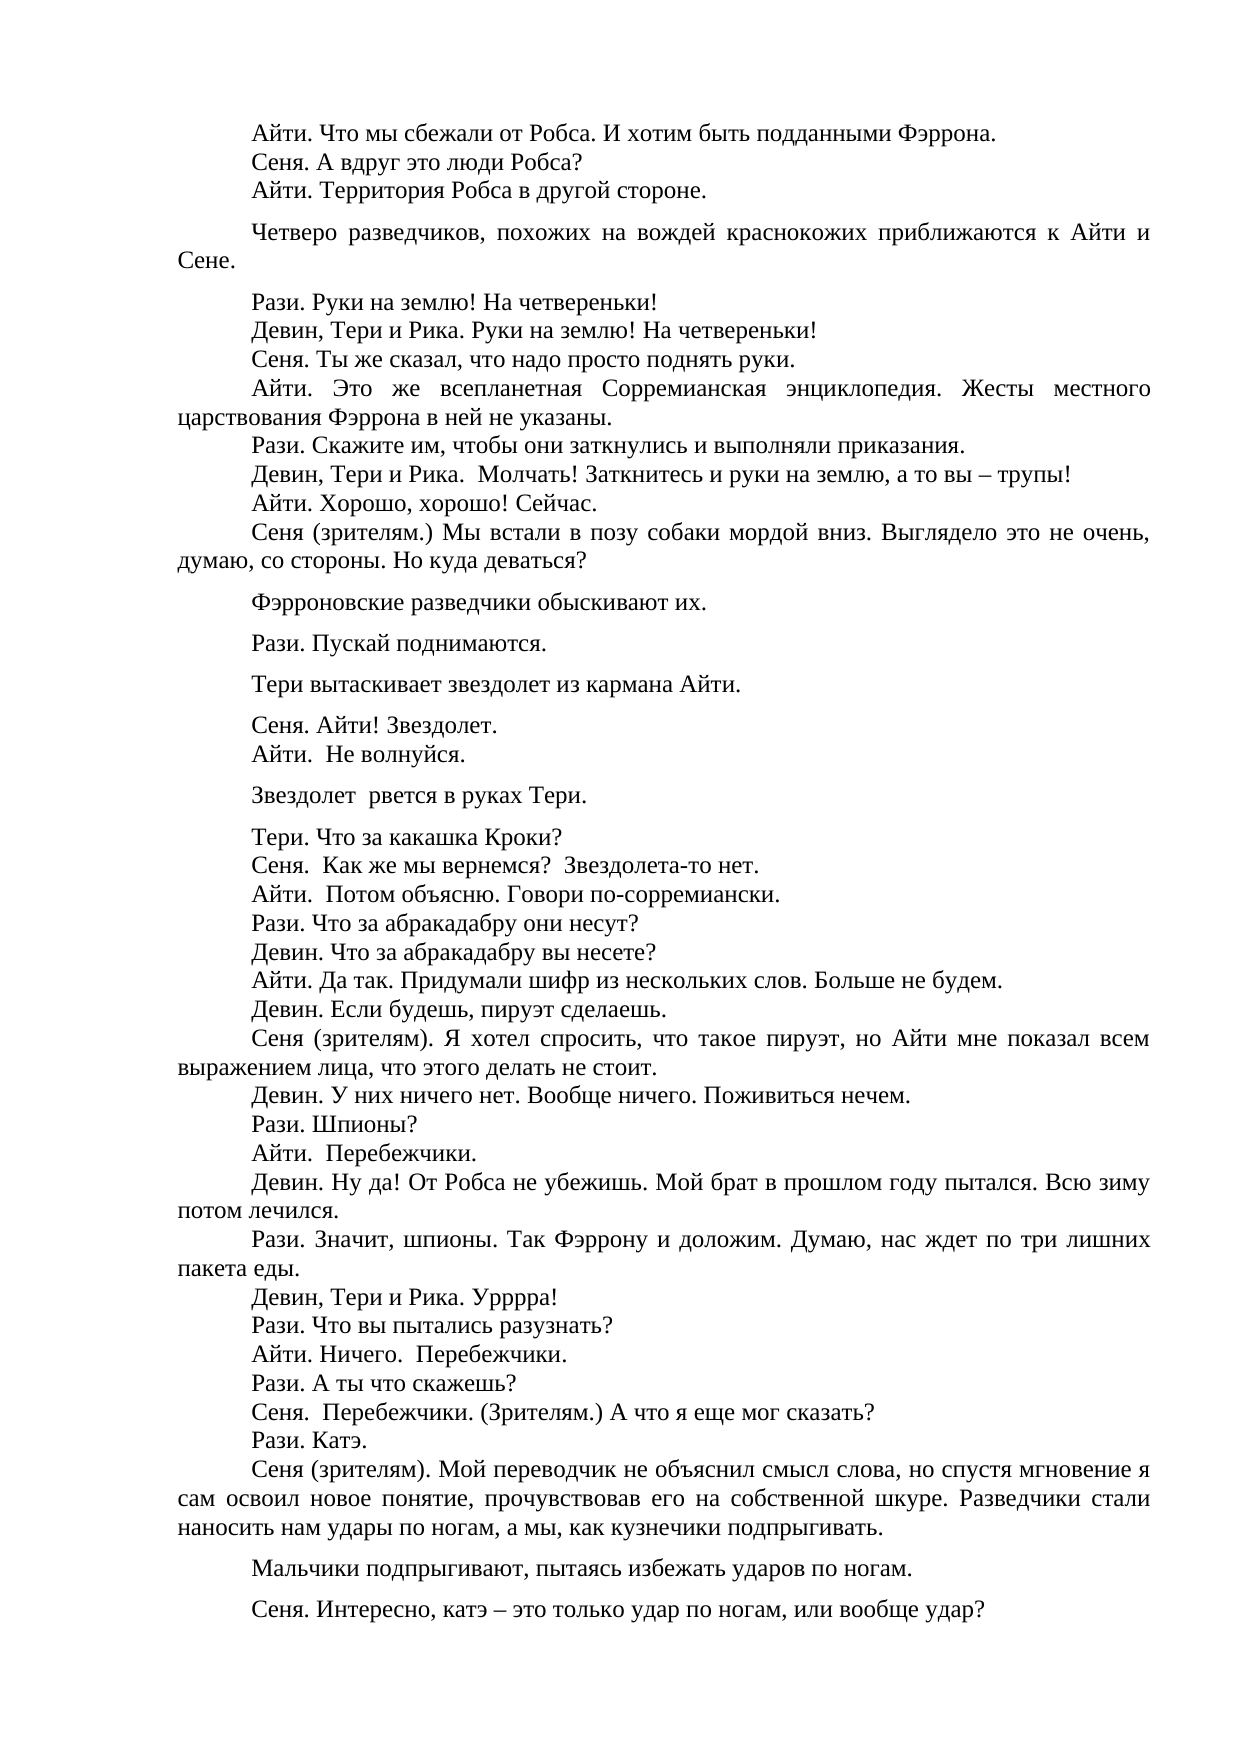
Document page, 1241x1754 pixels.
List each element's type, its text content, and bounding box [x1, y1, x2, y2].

text Сеня. Перебежчики. (Зрителям.) А что я еще мог сказать? [177, 1397, 1152, 1426]
text Айти. Что мы сбежали от Робса. И хотим быть подданными Фэррона. [177, 118, 1152, 147]
text Четверо разведчиков, похожих на вождей краснокожих приближаются к Айти и Сене. [177, 217, 1152, 274]
text Рази. Что вы пытались разузнать? [177, 1311, 1152, 1339]
text Рази. Значит, шпионы. Так Фэррону и доложим. Думаю, нас ждет по три лишних пакета еды. [177, 1224, 1152, 1282]
text Сеня. А вдруг это люди Робса? [177, 147, 1152, 176]
text Айти. Хорошо, хорошо! Сейчас. [177, 488, 1152, 517]
text Девин. У них ничего нет. Вообще ничего. Поживиться нечем. [177, 1081, 1152, 1109]
text Рази. Пускай поднимаются. [177, 628, 1152, 657]
text Девин. Что за абракадабру вы несете? [177, 937, 1152, 966]
text Айти. Перебежчики. [177, 1138, 1152, 1167]
text Фэрроновские разведчики обыскивают их. [177, 587, 1152, 616]
text Девин, Тери и Рика. Молчать! Заткнитесь и руки на землю, а то вы – трупы! [177, 459, 1152, 488]
text Рази. А ты что скажешь? [177, 1368, 1152, 1397]
text Тери вытаскивает звездолет из кармана Айти. [177, 669, 1152, 698]
text Айти. Потом объясню. Говори по-сорремиански. [177, 879, 1152, 908]
text Сеня. Ты же сказал, что надо просто поднять руки. [177, 344, 1152, 373]
text Тери. Что за какашка Кроки? [177, 822, 1152, 851]
text Сеня. Интересно, катэ – это только удар по ногам, или вообще удар? [177, 1594, 1152, 1623]
text Рази. Скажите им, чтобы они заткнулись и выполняли приказания. [177, 431, 1152, 459]
text Девин, Тери и Рика. Урррра! [177, 1282, 1152, 1311]
text Девин. Если будешь, пируэт сделаешь. [177, 994, 1152, 1023]
text Рази. Руки на землю! На четвереньки! [177, 287, 1152, 316]
text Мальчики подпрыгивают, пытаясь избежать ударов по ногам. [177, 1553, 1152, 1582]
text Рази. Шпионы? [177, 1109, 1152, 1138]
text Рази. Что за абракадабру они несут? [177, 908, 1152, 937]
text Айти. Ничего. Перебежчики. [177, 1339, 1152, 1368]
text Айти. Не волнуйся. [177, 739, 1152, 768]
text Айти. Это же всепланетная Сорремианская энциклопедия. Жесты местного царствования Фэррона в ней не указаны. [177, 373, 1152, 431]
text Сеня (зрителям). Я хотел спросить, что такое пируэт, но Айти мне показал всем выражением лица, что этого делать не стоит. [177, 1023, 1152, 1081]
text Сеня (зрителям). Мой переводчик не объяснил смысл слова, но спустя мгновение я сам освоил новое понятие, прочувствовав его на собственной шкуре. Разведчики стали наносить нам удары по ногам, а мы, как кузнечики подпрыгивать. [177, 1454, 1152, 1541]
text Девин. Ну да! От Робса не убежишь. Мой брат в прошлом году пытался. Всю зиму потом лечился. [177, 1167, 1152, 1224]
text Сеня. Как же мы вернемся? Звездолета-то нет. [177, 851, 1152, 879]
text Айти. Территория Робса в другой стороне. [177, 176, 1152, 204]
text Девин, Тери и Рика. Руки на землю! На четвереньки! [177, 316, 1152, 344]
text Сеня. Айти! Звездолет. [177, 711, 1152, 739]
text Сеня (зрителям.) Мы встали в позу собаки мордой вниз. Выглядело это не очень, думаю, со стороны. Но куда деваться? [177, 517, 1152, 574]
text Звездолет рвется в руках Тери. [177, 781, 1152, 809]
text Айти. Да так. Придумали шифр из нескольких слов. Больше не будем. [177, 966, 1152, 994]
text Рази. Катэ. [177, 1426, 1152, 1454]
